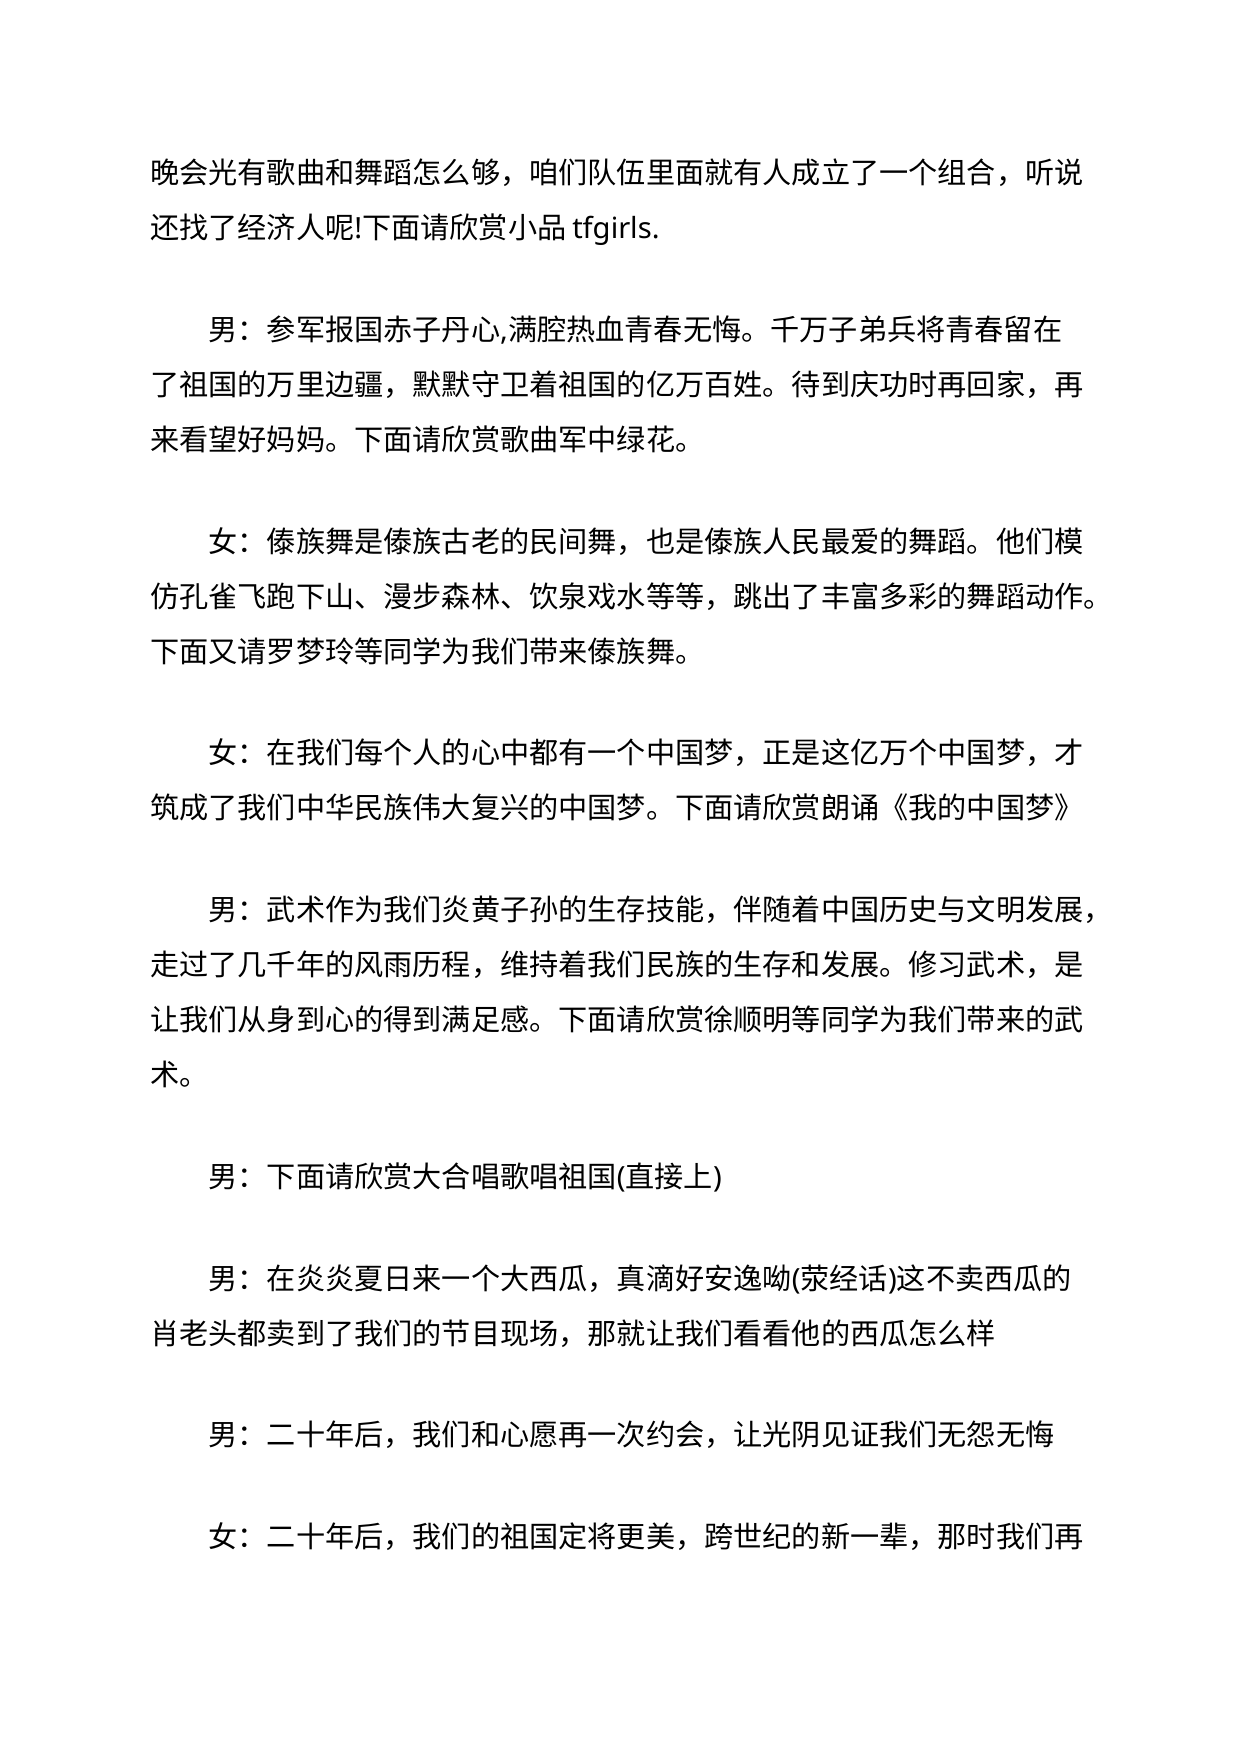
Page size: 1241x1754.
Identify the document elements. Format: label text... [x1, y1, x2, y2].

text 女：在我们每个人的心中都有一个中国梦，正是这亿万个中国梦，才筑成了我们中华民族伟大复兴的中国梦。下面请欣赏朗诵《我的中国梦》 [150, 730, 1090, 827]
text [150, 1514, 1090, 1556]
text 男：武术作为我们炎黄子孙的生存技能，伴随着中国历史与文明发展，走过了几千年的风雨历程，维持着我们民族的生存和发展。修习武术，是让我们从身到心的得到满足感。下面请欣赏徐顺明等同学为我们带来的武术。 [150, 887, 1090, 1094]
text 女：傣族舞是傣族古老的民间舞，也是傣族人民最爱的舞蹈。他们模仿孔雀飞跑下山、漫步森林、饮泉戏水等等，跳出了丰富多彩的舞蹈动作。下面又请罗梦玲等同学为我们带来傣族舞。 [150, 518, 1090, 671]
text 男：二十年后，我们和心愿再一次约会，让光阴见证我们无怨无悔 [150, 1412, 1090, 1454]
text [150, 150, 1090, 247]
text 男：参军报国赤子丹心,满腔热血青春无悔。千万子弟兵将青春留在了祖国的万里边疆，默默守卫着祖国的亿万百姓。待到庆功时再回家，再来看望好妈妈。下面请欣赏歌曲军中绿花。 [150, 307, 1090, 459]
text 男：下面请欣赏大合唱歌唱祖国(直接上) [150, 1153, 1090, 1196]
text 男：在炎炎夏日来一个大西瓜，真滴好安逸呦(荥经话)这不卖西瓜的肖老头都卖到了我们的节目现场，那就让我们看看他的西瓜怎么样 [150, 1255, 1090, 1352]
